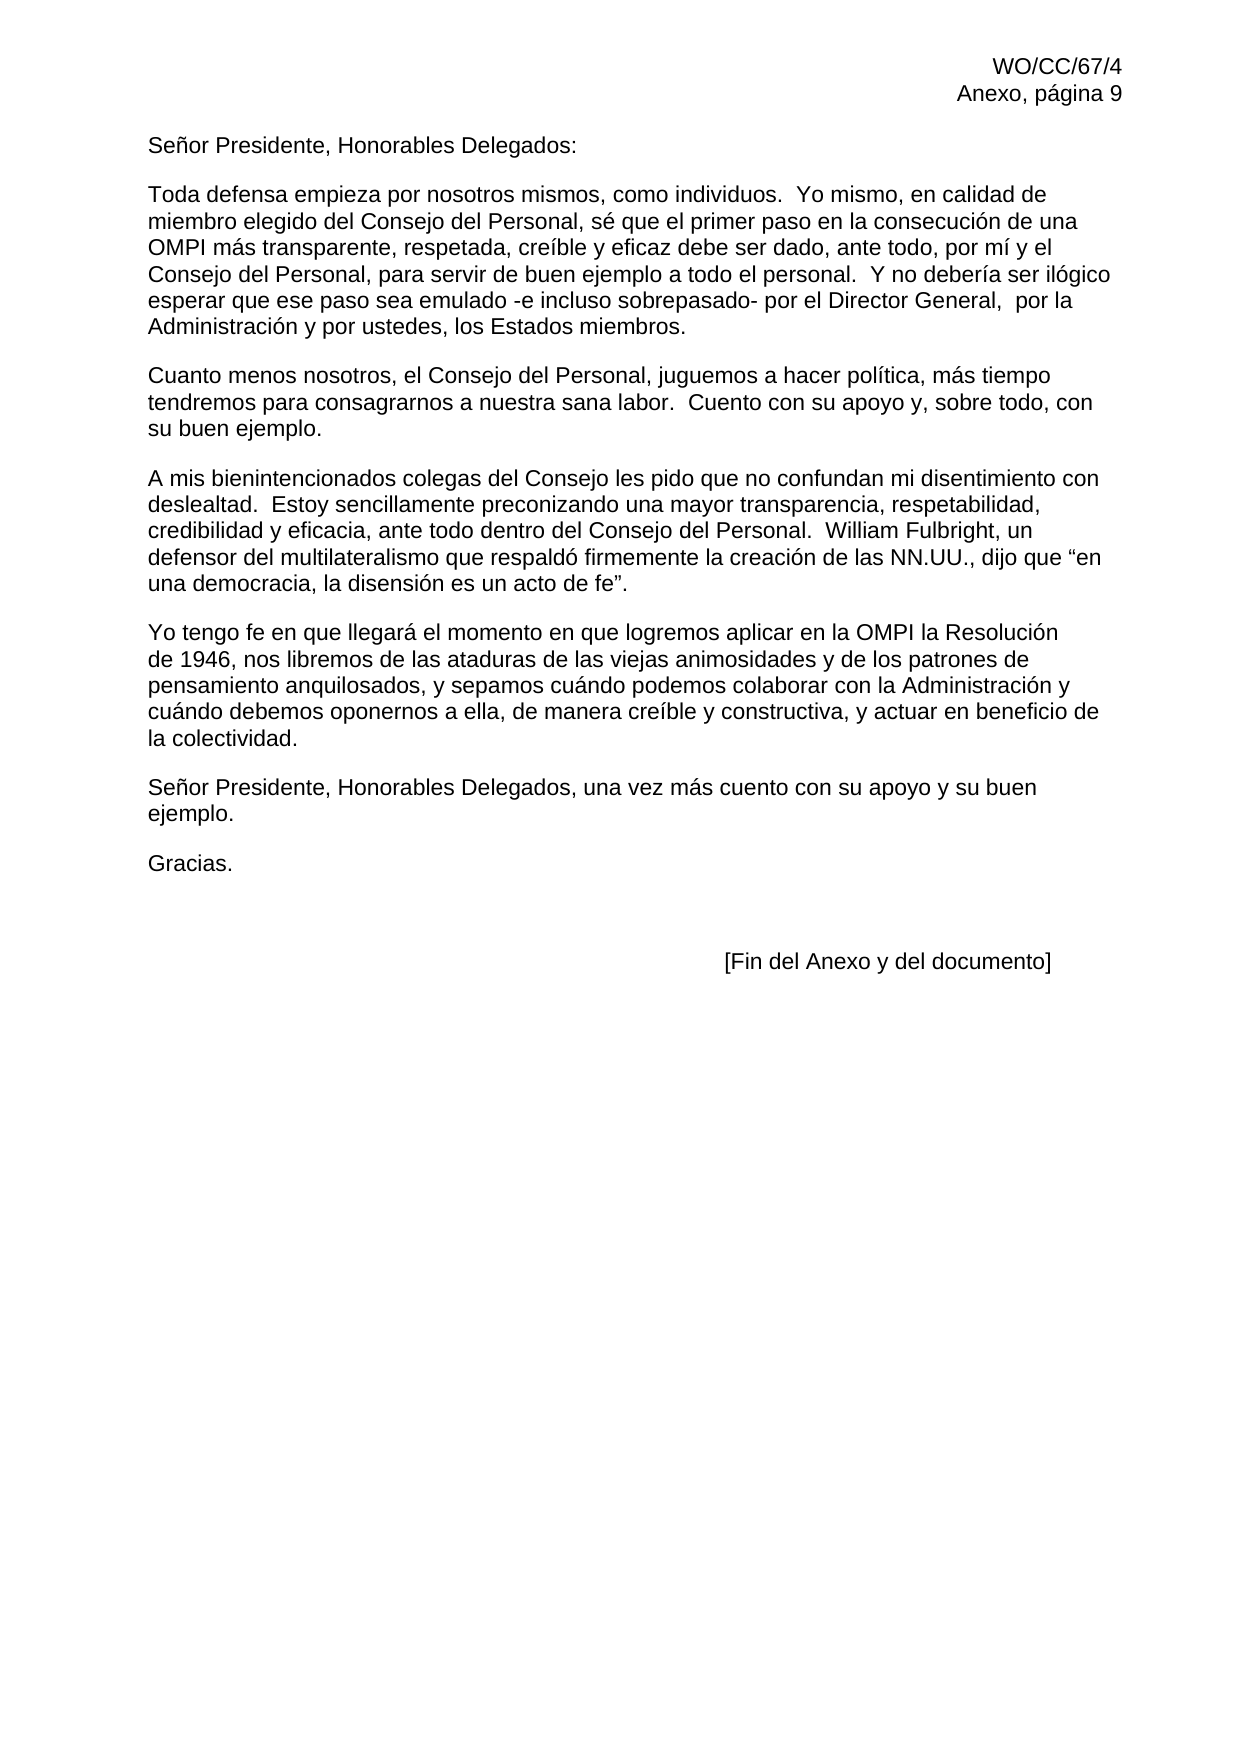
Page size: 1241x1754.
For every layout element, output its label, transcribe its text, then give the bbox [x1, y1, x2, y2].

list Gracias. [148, 849, 1122, 876]
text [Fin del Anexo y del documento] [724, 948, 1122, 974]
list Yo tengo fe en que llegará el momento en que logremos aplicar en la OMPI la Resolución de 1946, nos libremos de las ataduras de las viejas animosidades y de los patrones de pensamiento anquilosados, y sepamos cuándo podemos colaborar con la Administración y cuándo debemos oponernos a ella, de manera creíble y constructiva, y actuar en beneficio de la colectividad. [148, 619, 1122, 751]
list Toda defensa empieza por nosotros mismos, como individuos. Yo mismo, en calidad de miembro elegido del Consejo del Personal, sé que el primer paso en la consecución de una OMPI más transparente, respetada, creíble y eficaz debe ser dado, ante todo, por mí y el Consejo del Personal, para servir de buen ejemplo a todo el personal. Y no debería ser ilógico esperar que ese paso sea emulado -e incluso sobrepasado- por el Director General, por la Administración y por ustedes, los Estados miembros. [148, 181, 1122, 339]
list Señor Presidente, Honorables Delegados: [148, 132, 1122, 158]
list Señor Presidente, Honorables Delegados, una vez más cuento con su apoyo y su buen ejemplo. [148, 774, 1122, 827]
list A mis bienintencionados colegas del Consejo les pido que no confundan mi disentimiento con deslealtad. Estoy sencillamente preconizando una mayor transparencia, respetabilidad, credibilidad y eficacia, ante todo dentro del Consejo del Personal. William Fulbright, un defensor del multilateralismo que respaldó firmemente la creación de las NN.UU., dijo que “en una democracia, la disensión es un acto de fe”. [148, 464, 1122, 596]
list Cuanto menos nosotros, el Consejo del Personal, juguemos a hacer política, más tiempo tendremos para consagrarnos a nuestra sana labor. Cuento con su apoyo y, sobre todo, con su buen ejemplo. [148, 362, 1122, 442]
